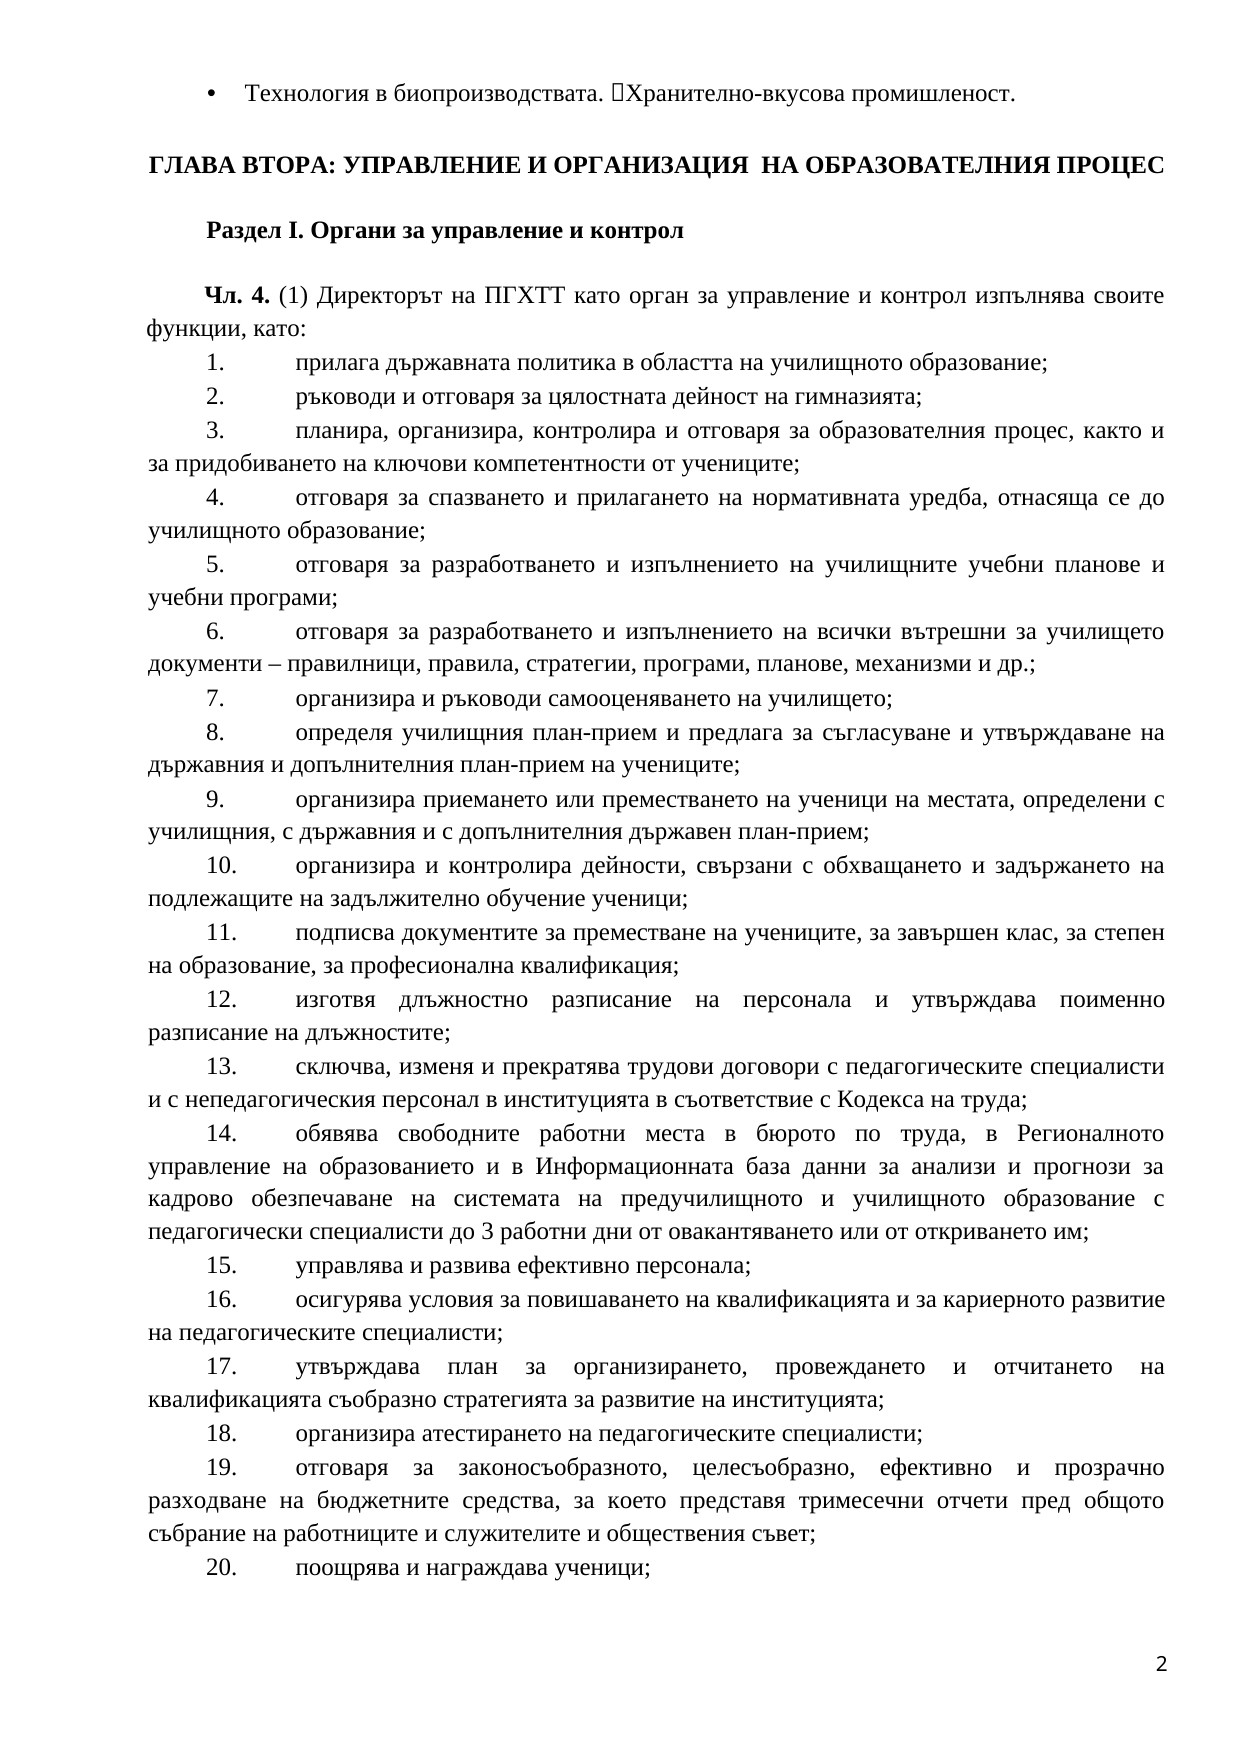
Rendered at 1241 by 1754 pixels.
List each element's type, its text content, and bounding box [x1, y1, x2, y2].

list организира и контролира дейности, свързани с обхващането и задържането на подлежащите на задължително обучение ученици; [148, 851, 1166, 912]
list отговаря за разработването и изпълнението на училищните учебни планове и учебни програми; [148, 549, 1166, 610]
list сключва, изменя и прекратява трудови договори с педагогическите специалисти и с непедагогическия персонал в институцията в съответствие с Кодекса на труда; [148, 1051, 1166, 1113]
list организира атестирането на педагогическите специалисти; [148, 1418, 1166, 1447]
list ръководи и отговаря за цялостната дейност на гимназията; [148, 381, 1166, 410]
list утвърждава план за организирането, провеждането и отчитането на квалификацията съобразно стратегията за развитие на институцията; [148, 1351, 1166, 1413]
list прилага държавната политика в областта на училищното образование; [148, 347, 1166, 376]
list организира приемането или преместването на ученици на местата, определени с училищния, с държавния и с допълнителния държавен план-прием; [148, 784, 1166, 845]
list отговаря за спазването и прилагането на нормативната уредба, отнасяща се до училищното образование; [148, 482, 1166, 543]
text Чл. 4. (1) Директорът на ПГХТТ като орган за управление и контрол изпълнява своите функции, като: [146, 280, 1166, 341]
list отговаря за законосъобразното, целесъобразно, ефективно и прозрачно разходване на бюджетните средства, за което представя тримесечни отчети пред общото събрание на работниците и служителите и обществения съвет; [148, 1452, 1166, 1547]
text ГЛАВА ВТОРА: УПРАВЛЕНИЕ И ОРГАНИЗАЦИЯ НА ОБРАЗОВАТЕЛНИЯ ПРОЦЕС [148, 150, 1166, 178]
subtitle Раздел I. Органи за управление и контрол [206, 215, 1167, 244]
list обявява свободните работни места в бюрото по труда, в Регионалното управление на образованието и в Информационната база данни за анализи и прогнози за кадрово обезпечаване на системата на предучилищното и училищното образование с педагогически специалисти до 3 работни дни от овакантяването или от откриването им; [148, 1118, 1166, 1245]
list определя училищния план-прием и предлага за съгласуване и утвърждаване на държавния и допълнителния план-прием на учениците; [148, 717, 1166, 778]
list планира, организира, контролира и отговаря за образователния процес, както и за придобиването на ключови компетентности от учениците; [148, 415, 1166, 477]
list поощрява и награждава ученици; [148, 1552, 1166, 1581]
list Технология в биопроизводствата. Хранително-вкусова промишленост. [207, 75, 1166, 109]
list управлява и развива ефективно персонала; [148, 1250, 1166, 1279]
list отговаря за разработването и изпълнението на всички вътрешни за училището документи – правилници, правила, стратегии, програми, планове, механизми и др.; [148, 616, 1166, 677]
list подписва документите за преместване на учениците, за завършен клас, за степен на образование, за професионална квалификация; [148, 917, 1166, 979]
list осигурява условия за повишаването на квалификацията и за кариерното развитие на педагогическите специалисти; [148, 1284, 1166, 1346]
list организира и ръководи самооценяването на училището; [148, 683, 1166, 711]
list изготвя длъжностно разписание на персонала и утвърждава поименно разписание на длъжностите; [148, 984, 1166, 1046]
